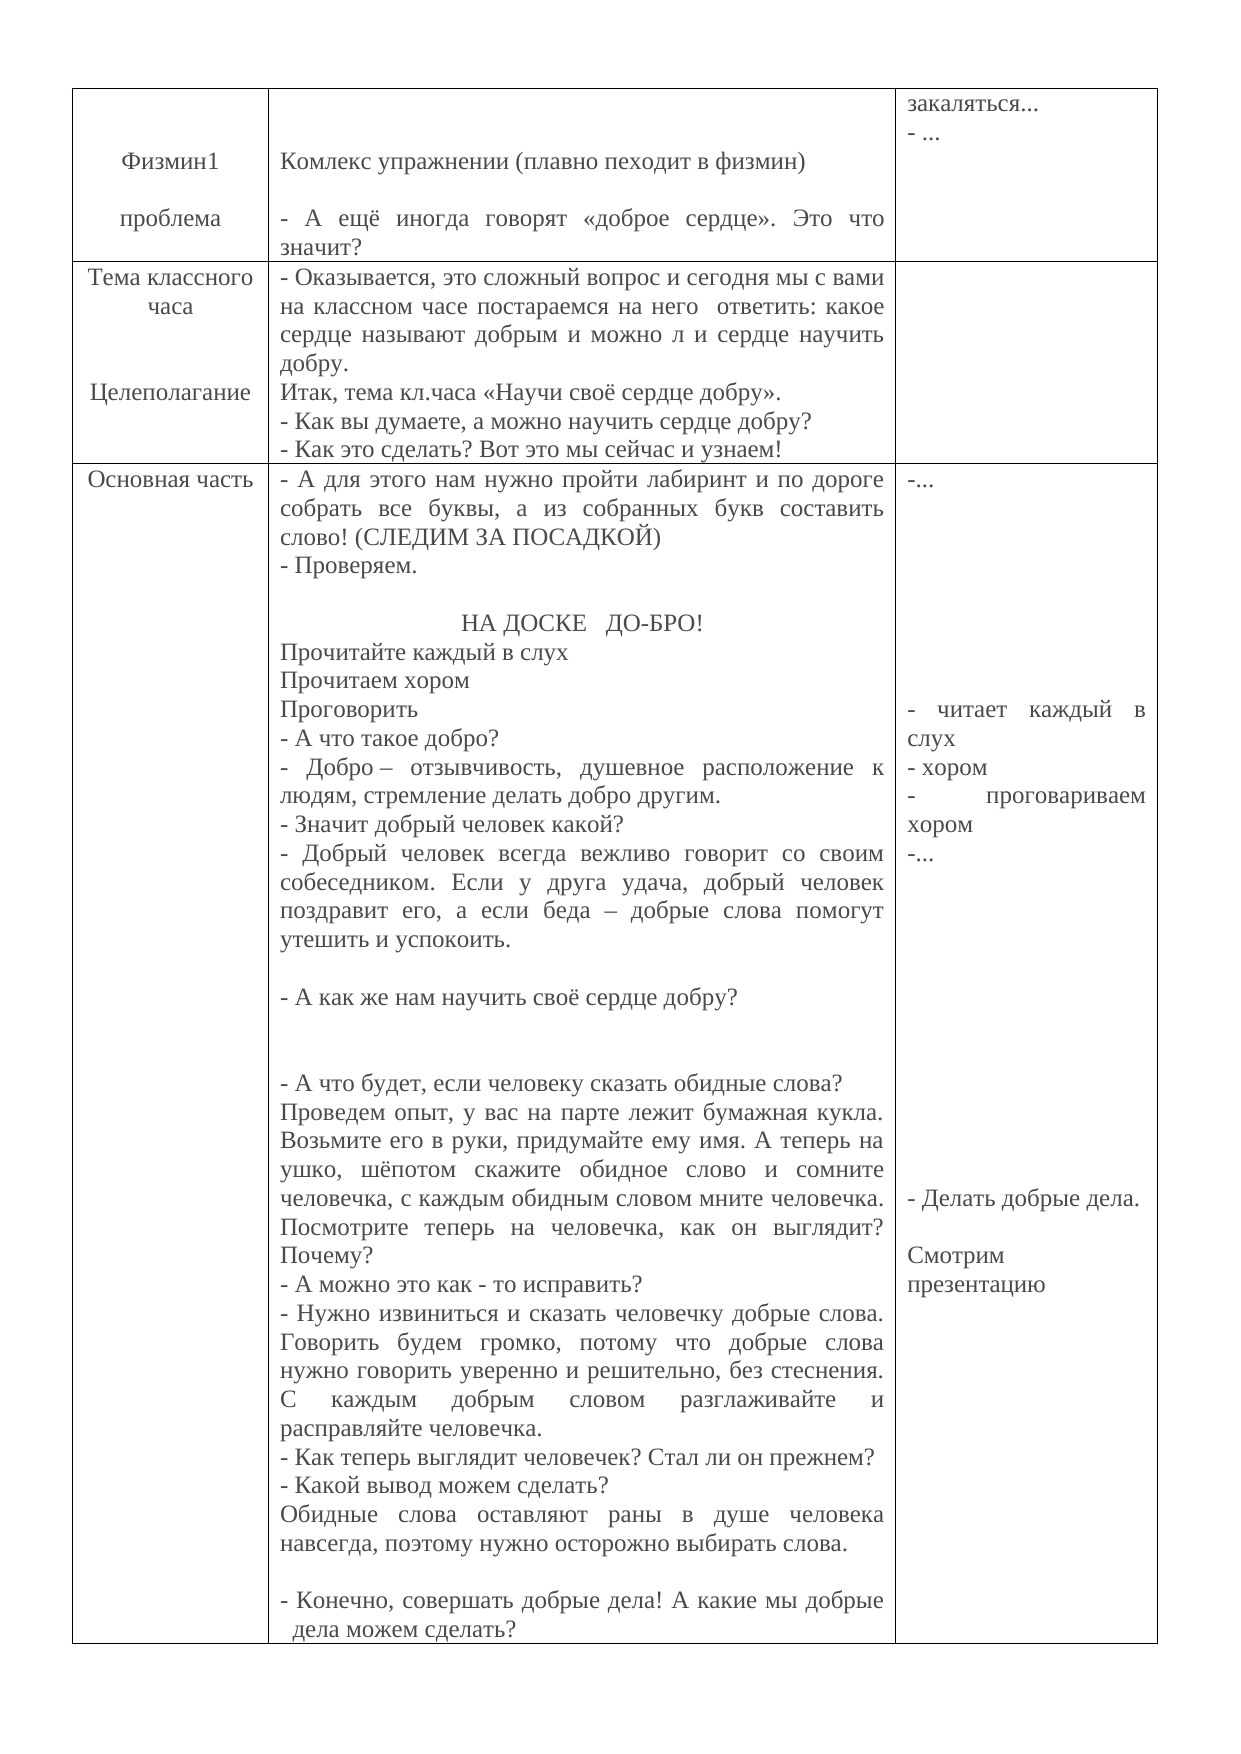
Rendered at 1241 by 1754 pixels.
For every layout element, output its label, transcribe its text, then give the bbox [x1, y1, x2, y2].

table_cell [896, 464, 1157, 1643]
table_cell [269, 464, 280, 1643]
table_cell Тема классного часа Целеполагание [73, 262, 268, 463]
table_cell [896, 89, 1157, 261]
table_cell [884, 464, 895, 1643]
table_cell [896, 262, 1157, 463]
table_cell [73, 89, 268, 261]
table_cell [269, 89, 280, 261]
table_cell - Оказывается, это сложный вопрос и сегодня мы с вами на классном часе постараемся на него ответить: какое сердце называют добрым и можно л и сердце научить добру. Итак, тема кл.часа «Научи своё сердце добру». - Как вы думаете, а можно научить сердце добру? - Как это сделать? Вот это мы сейчас и узнаем! [269, 262, 895, 463]
table_cell Основная часть [73, 464, 268, 1643]
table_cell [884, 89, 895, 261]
